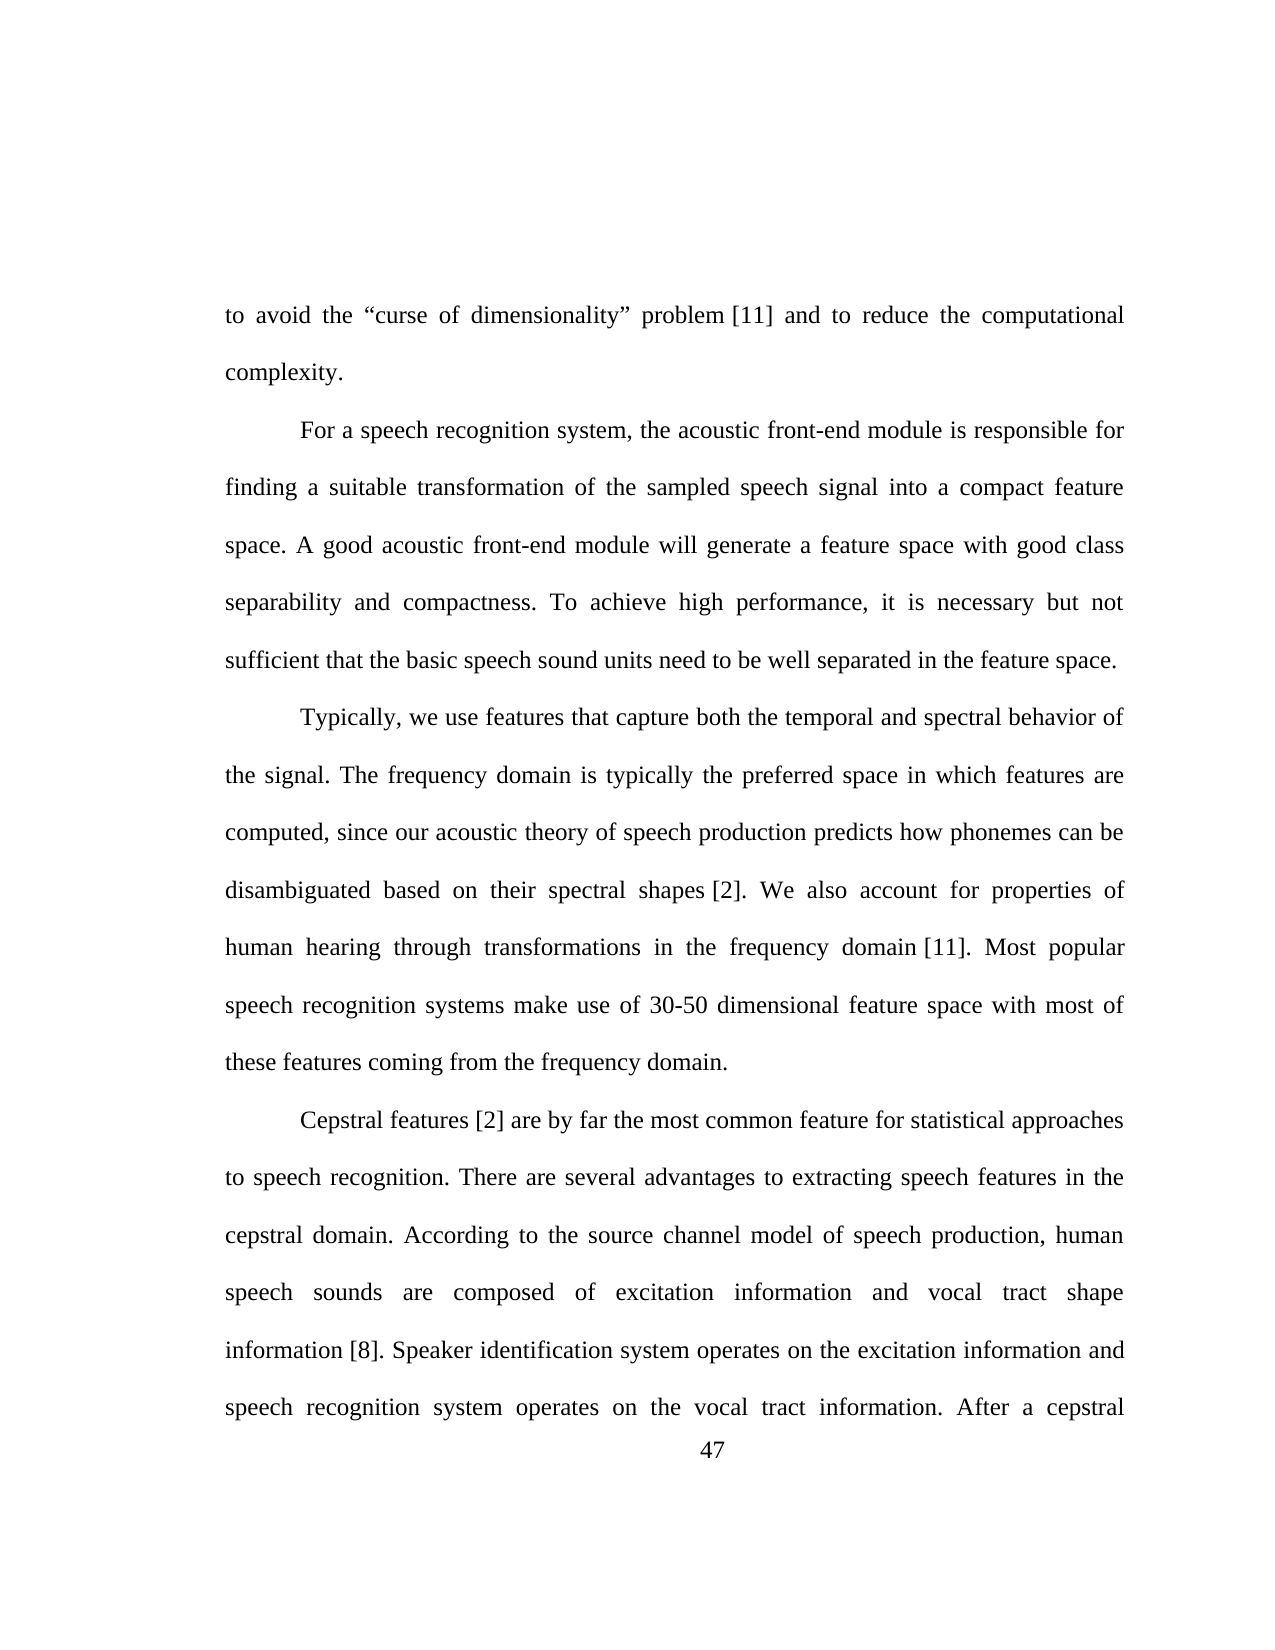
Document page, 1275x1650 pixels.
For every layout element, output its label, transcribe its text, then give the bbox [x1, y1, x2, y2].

text Typically, we use features that capture both the temporal and spectral behavior of the signal. The frequency domain is typically the preferred space in which features are computed, since our acoustic theory of speech production predicts how phonemes can be disambiguated based on their spectral shapes [2]. We also account for properties of human hearing through transformations in the frequency domain [11]. Most popular speech recognition systems make use of 30-50 dimensional feature space with most of these features coming from the frequency domain. [225, 702, 1125, 1076]
text For a speech recognition system, the acoustic front-end module is responsible for finding a suitable transformation of the sampled speech signal into a compact feature space. A good acoustic front-end module will generate a feature space with good class separability and compactness. To achieve high performance, it is necessary but not sufficient that the basic speech sound units need to be well separated in the feature space. [225, 415, 1125, 674]
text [225, 1105, 1125, 1421]
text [225, 300, 1125, 386]
